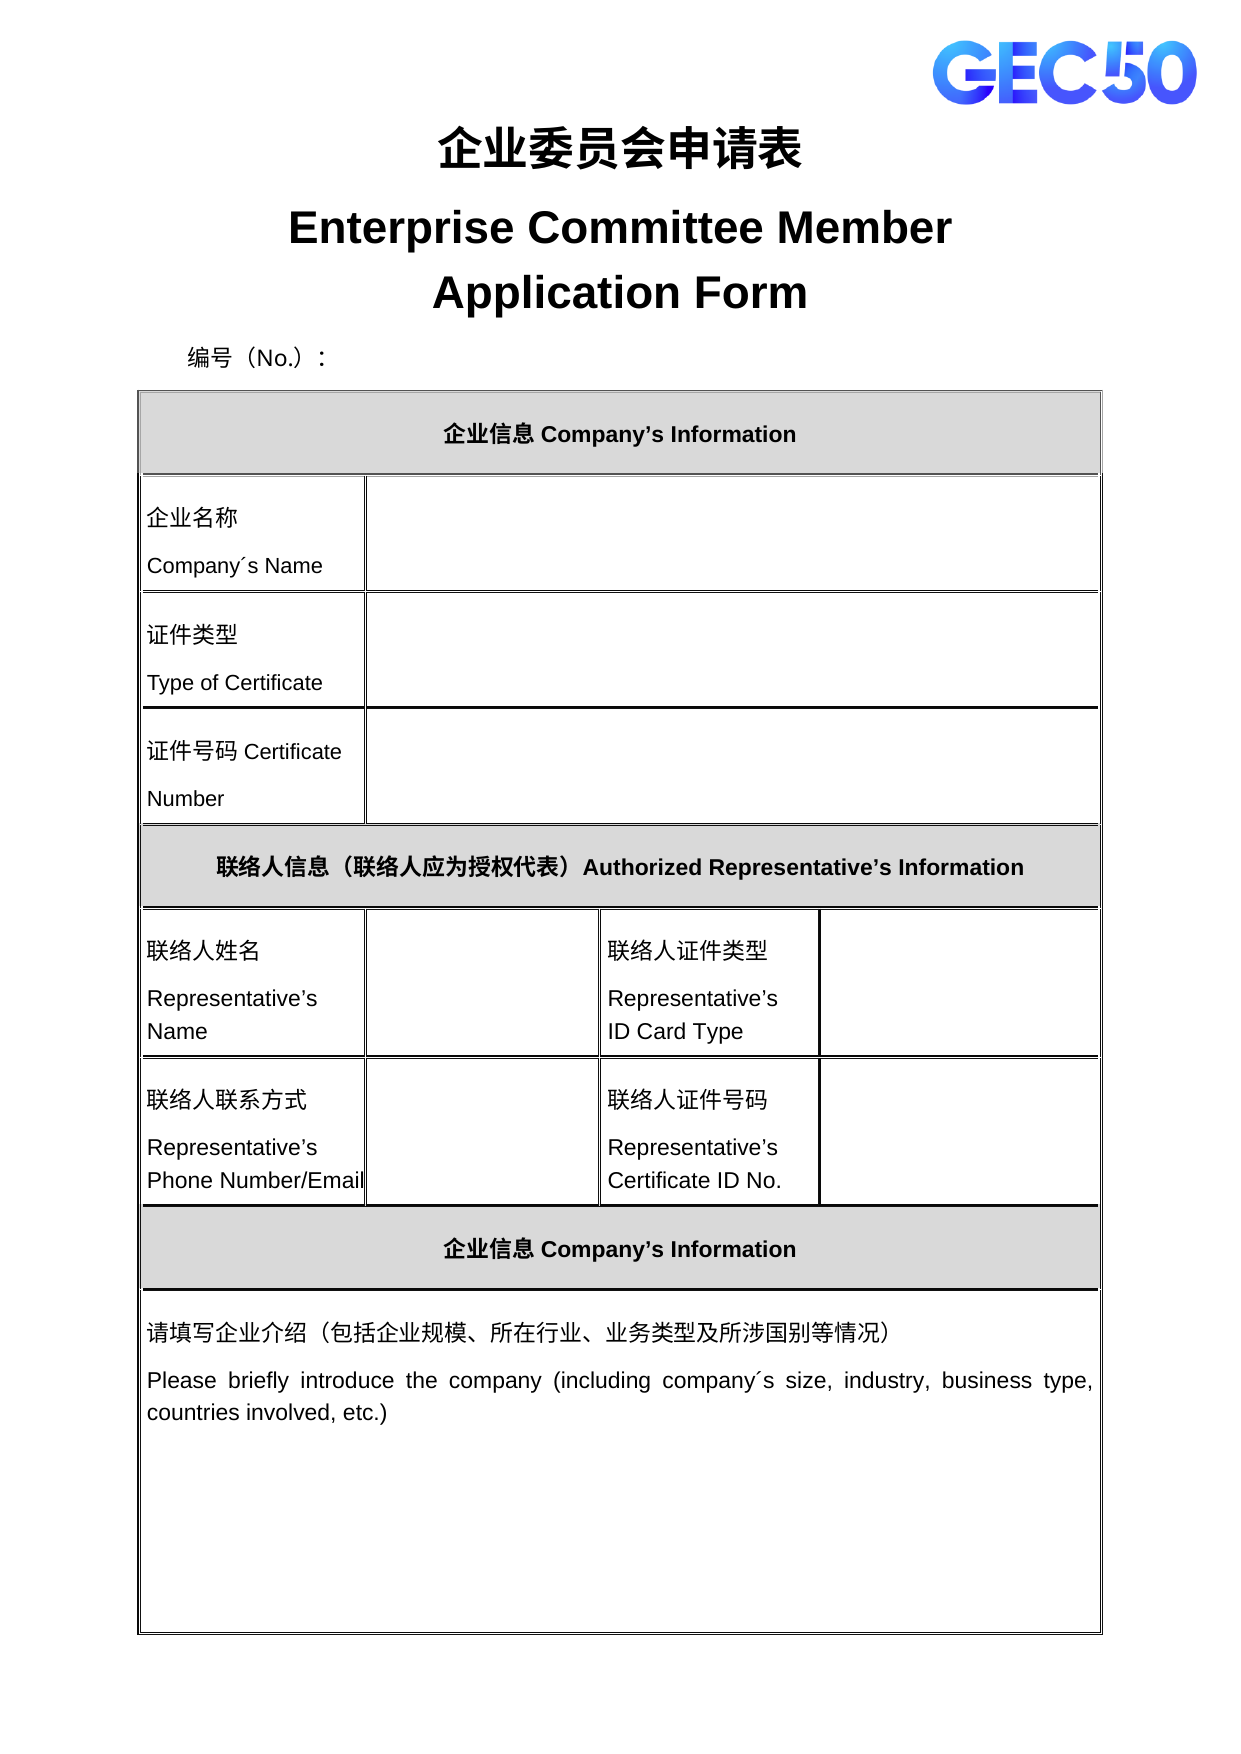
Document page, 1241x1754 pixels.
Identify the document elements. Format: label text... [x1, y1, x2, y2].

table_cell [821, 906, 1100, 1055]
table_cell [821, 1055, 1100, 1204]
table_cell 证件类型 Type of Certificate [139, 590, 366, 706]
table_cell 证件号码 Certificate Number [141, 706, 364, 822]
table_header 企业信息 Company’s Information [141, 393, 1100, 473]
table_cell 联络人姓名 Representative’s Name [141, 906, 364, 1055]
picture [925, 20, 1206, 133]
table_cell 联络人联系方式Representative’s Phone Number/Email [141, 1055, 364, 1204]
text 编号（No.）： [187, 324, 1053, 389]
table_cell 企业名称 Company´s Name [141, 473, 364, 590]
table_cell [367, 1059, 598, 1204]
table_cell [367, 910, 598, 1055]
table_cell 联络人证件类型Representative’s ID Card Type [601, 910, 818, 1055]
table_cell 联络人证件号码 Representative’s Certificate ID No. [601, 1059, 818, 1204]
text 企业委员会申请表 [187, 97, 1053, 194]
table_cell 企业信息 Company’s Information [141, 1204, 1100, 1288]
table_cell 请填写企业介绍（包括企业规模、所在行业、业务类型及所涉国别等情况） Please briefly introduce the company (including company´s size, industry, business type, countries involved, etc.) [139, 1288, 1101, 1632]
table_cell [366, 590, 1101, 706]
table_cell [367, 706, 1100, 822]
text Enterprise Committee Member Application Form [187, 194, 1053, 324]
table_cell 联络人信息（联络人应为授权代表）Authorized Representative’s Information [141, 823, 1100, 906]
table_cell [367, 473, 1100, 590]
